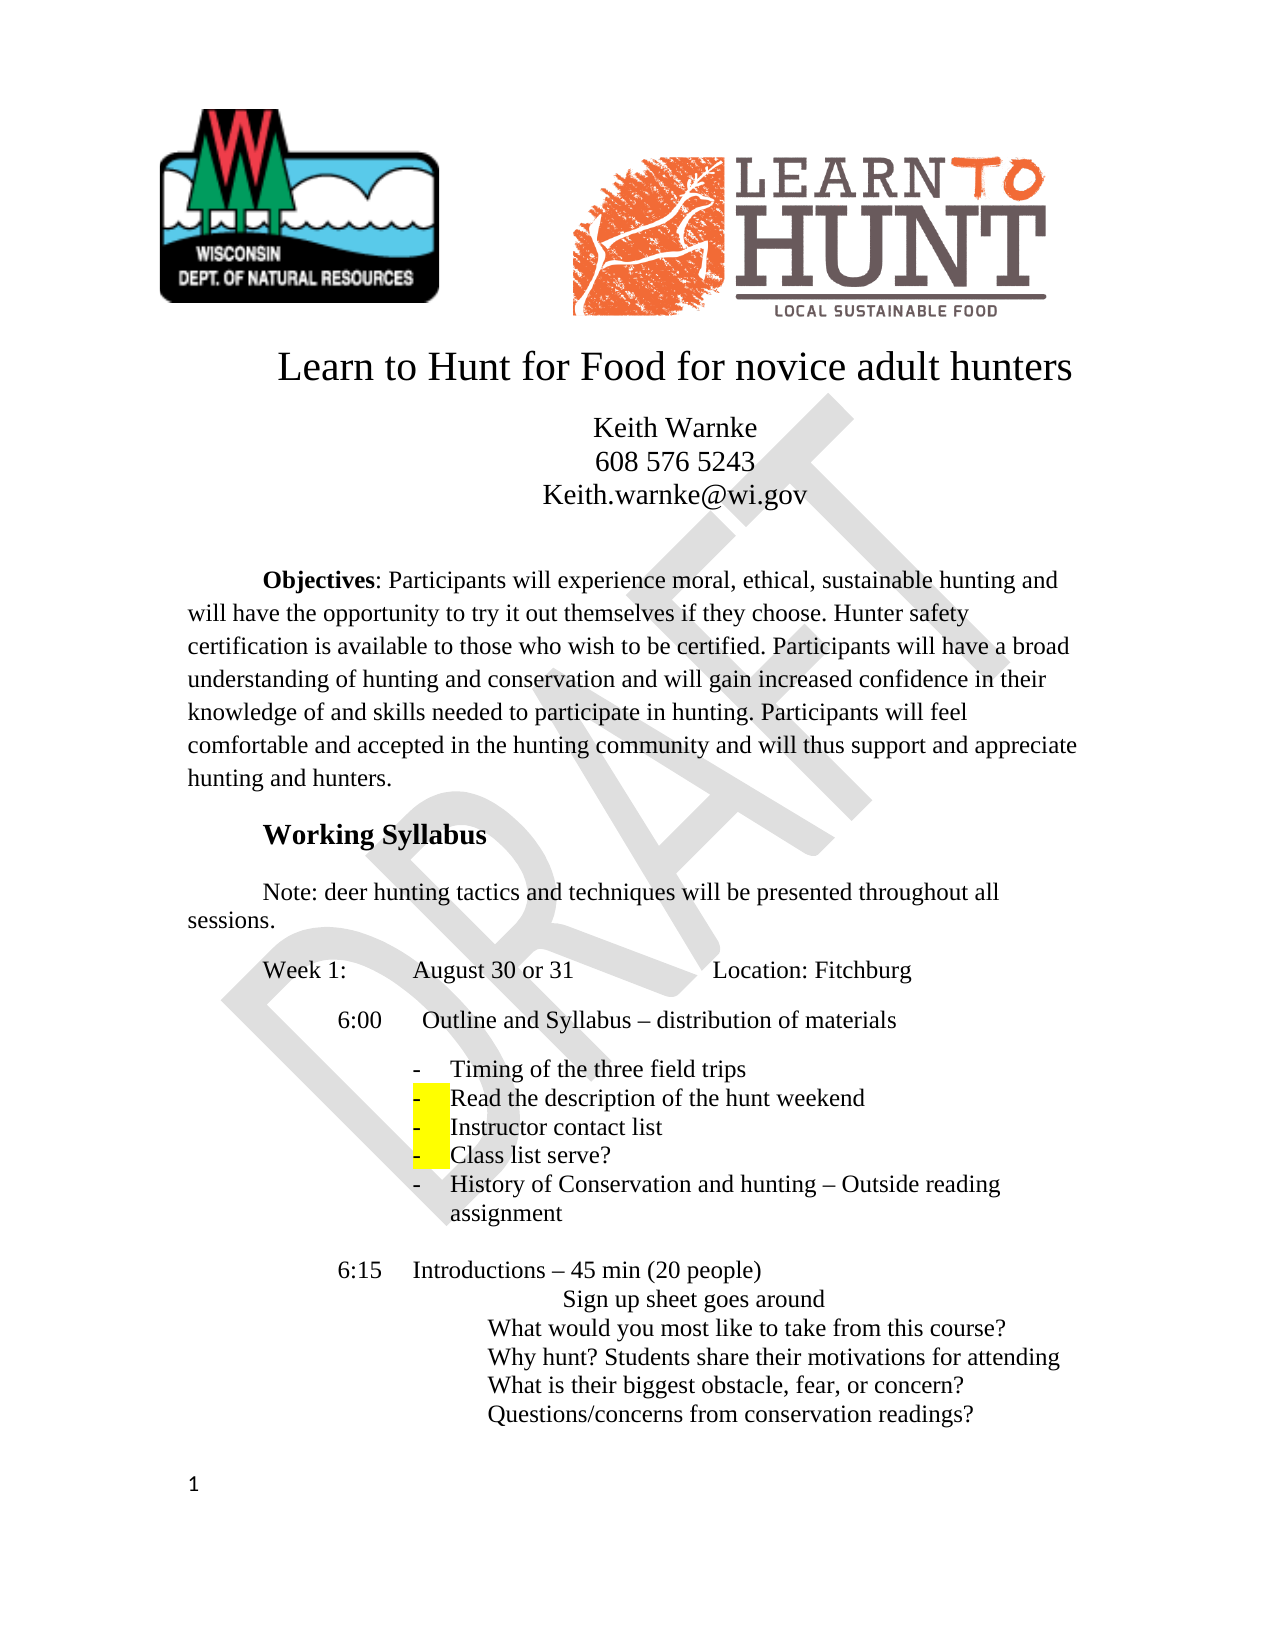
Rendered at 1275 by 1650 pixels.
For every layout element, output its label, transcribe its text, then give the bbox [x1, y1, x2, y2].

text Questions/concerns from conservation readings? [487, 1399, 1087, 1428]
text Week 1: August 30 or 31 Location: Fitchburg [187, 955, 1087, 984]
text Learn to Hunt for Food for novice adult hunters [187, 342, 1087, 389]
list Read the description of the hunt weekend [450, 1083, 1087, 1112]
text Note: deer hunting tactics and techniques will be presented throughout all sessions. [187, 877, 1087, 934]
text Keith Warnke [187, 410, 1087, 444]
picture [562, 150, 1059, 321]
text What would you most like to take from this course? [337, 1313, 1087, 1342]
text 608 576 5243 [187, 444, 1087, 477]
picture [159, 109, 440, 303]
list Timing of the three field trips [412, 1054, 1087, 1083]
list History of Conservation and hunting – Outside reading assignment [412, 1169, 1087, 1227]
text Sign up sheet goes around [337, 1284, 1087, 1313]
text Why hunt? Students share their motivations for attending [187, 1342, 1087, 1371]
text Working Syllabus [187, 817, 1087, 851]
text 6:15 Introductions – 45 min (20 people) [337, 1256, 1087, 1284]
text Objectives: Participants will experience moral, ethical, sustainable hunting and will have the opportunity to try it out themselves if they choose. Hunter safety certification is available to those who wish to be certified. Participants will have a broad understanding of hunting and conservation and will gain increased confidence in their knowledge of and skills needed to participate in hunting. Participants will feel comfortable and accepted in the hunting community and will thus support and appreciate hunting and hunters. [187, 565, 1087, 792]
list Instructor contact list [450, 1112, 1087, 1141]
text What is their biggest obstacle, fear, or concern? [487, 1371, 1087, 1399]
list Class list serve? [450, 1141, 1087, 1169]
text 6:00 Outline and Syllabus – distribution of materials [337, 1005, 1087, 1033]
text Keith.warnke@wi.gov [187, 477, 1087, 511]
